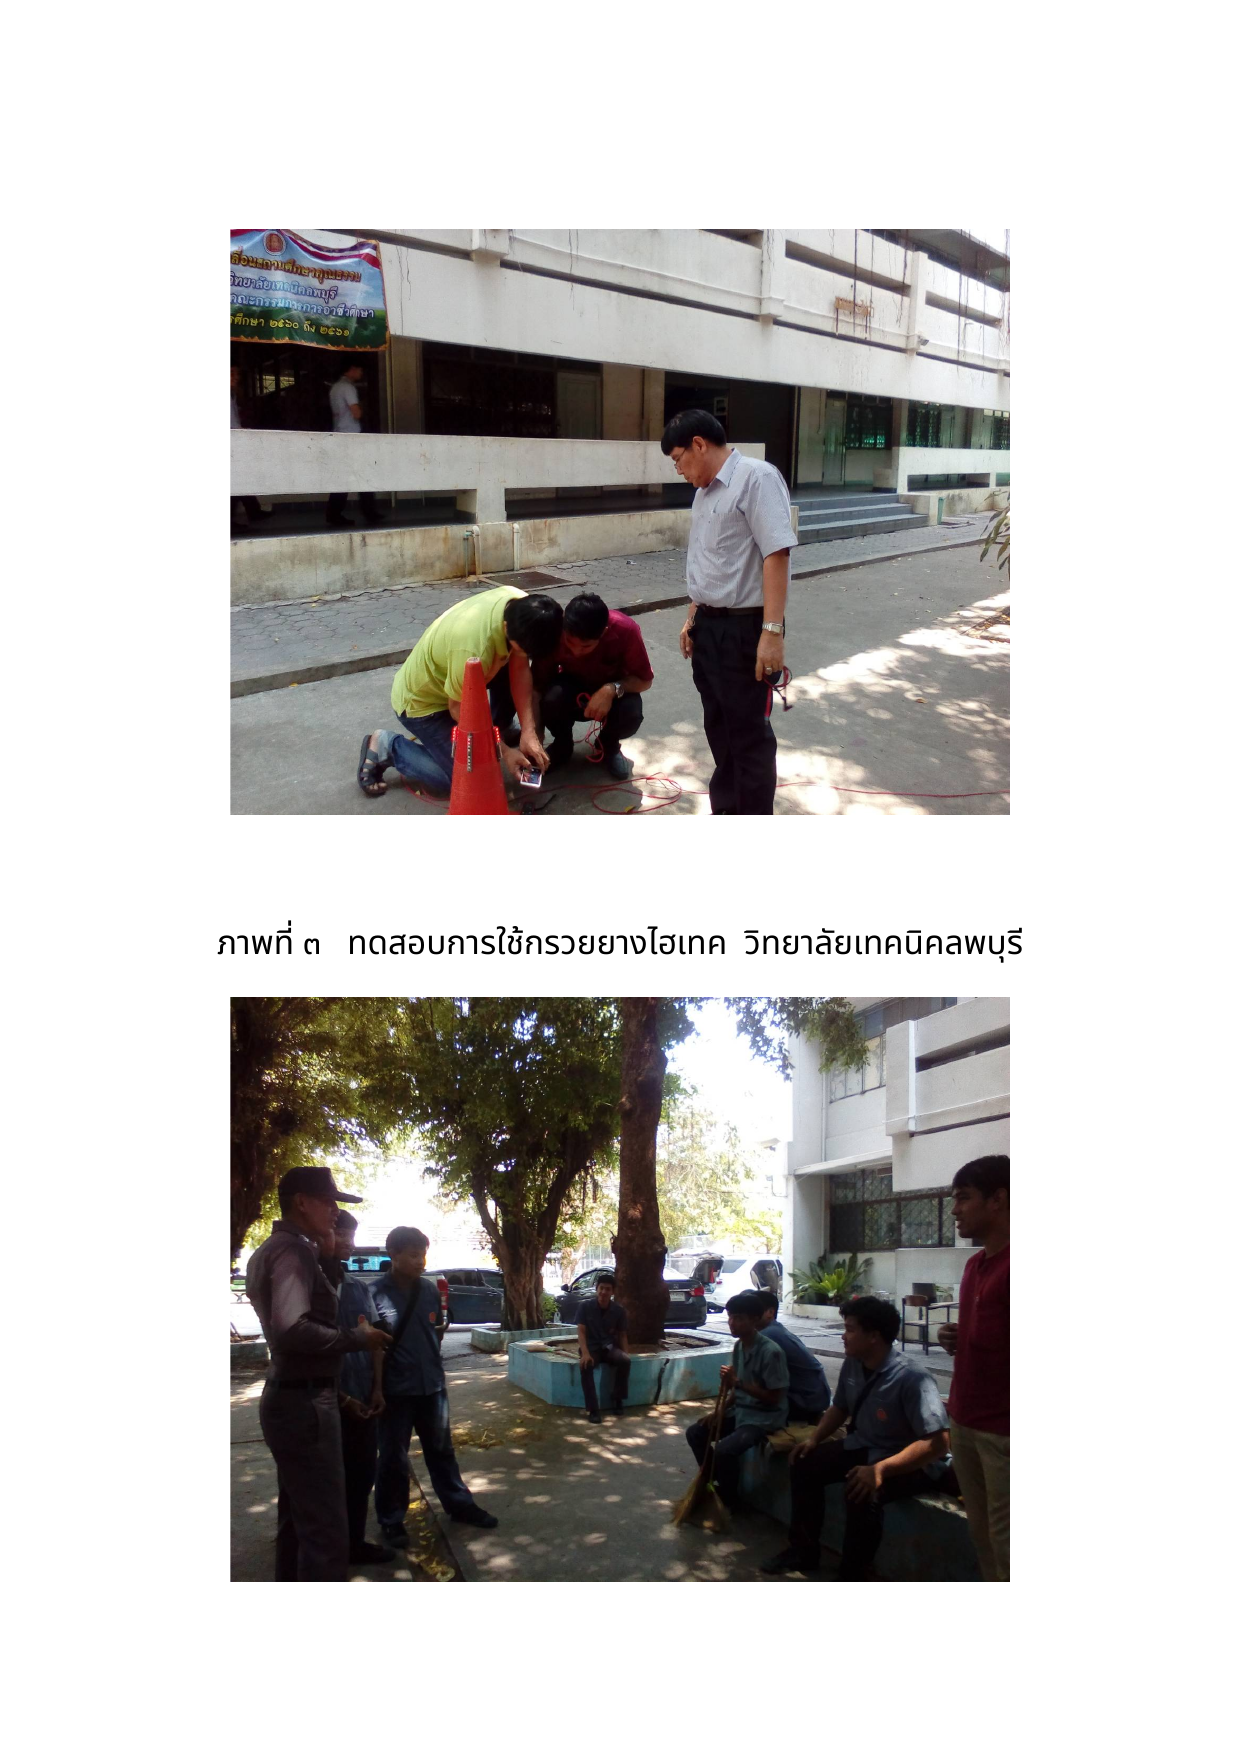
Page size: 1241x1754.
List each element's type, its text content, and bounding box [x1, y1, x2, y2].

picture [230, 229, 1010, 815]
picture [230, 997, 1010, 1582]
text ภาพที่ ๓ ทดสอบการใช้กรวยยางไฮเทค วิทยาลัยเทคนิคลพบุรี [150, 919, 1090, 969]
